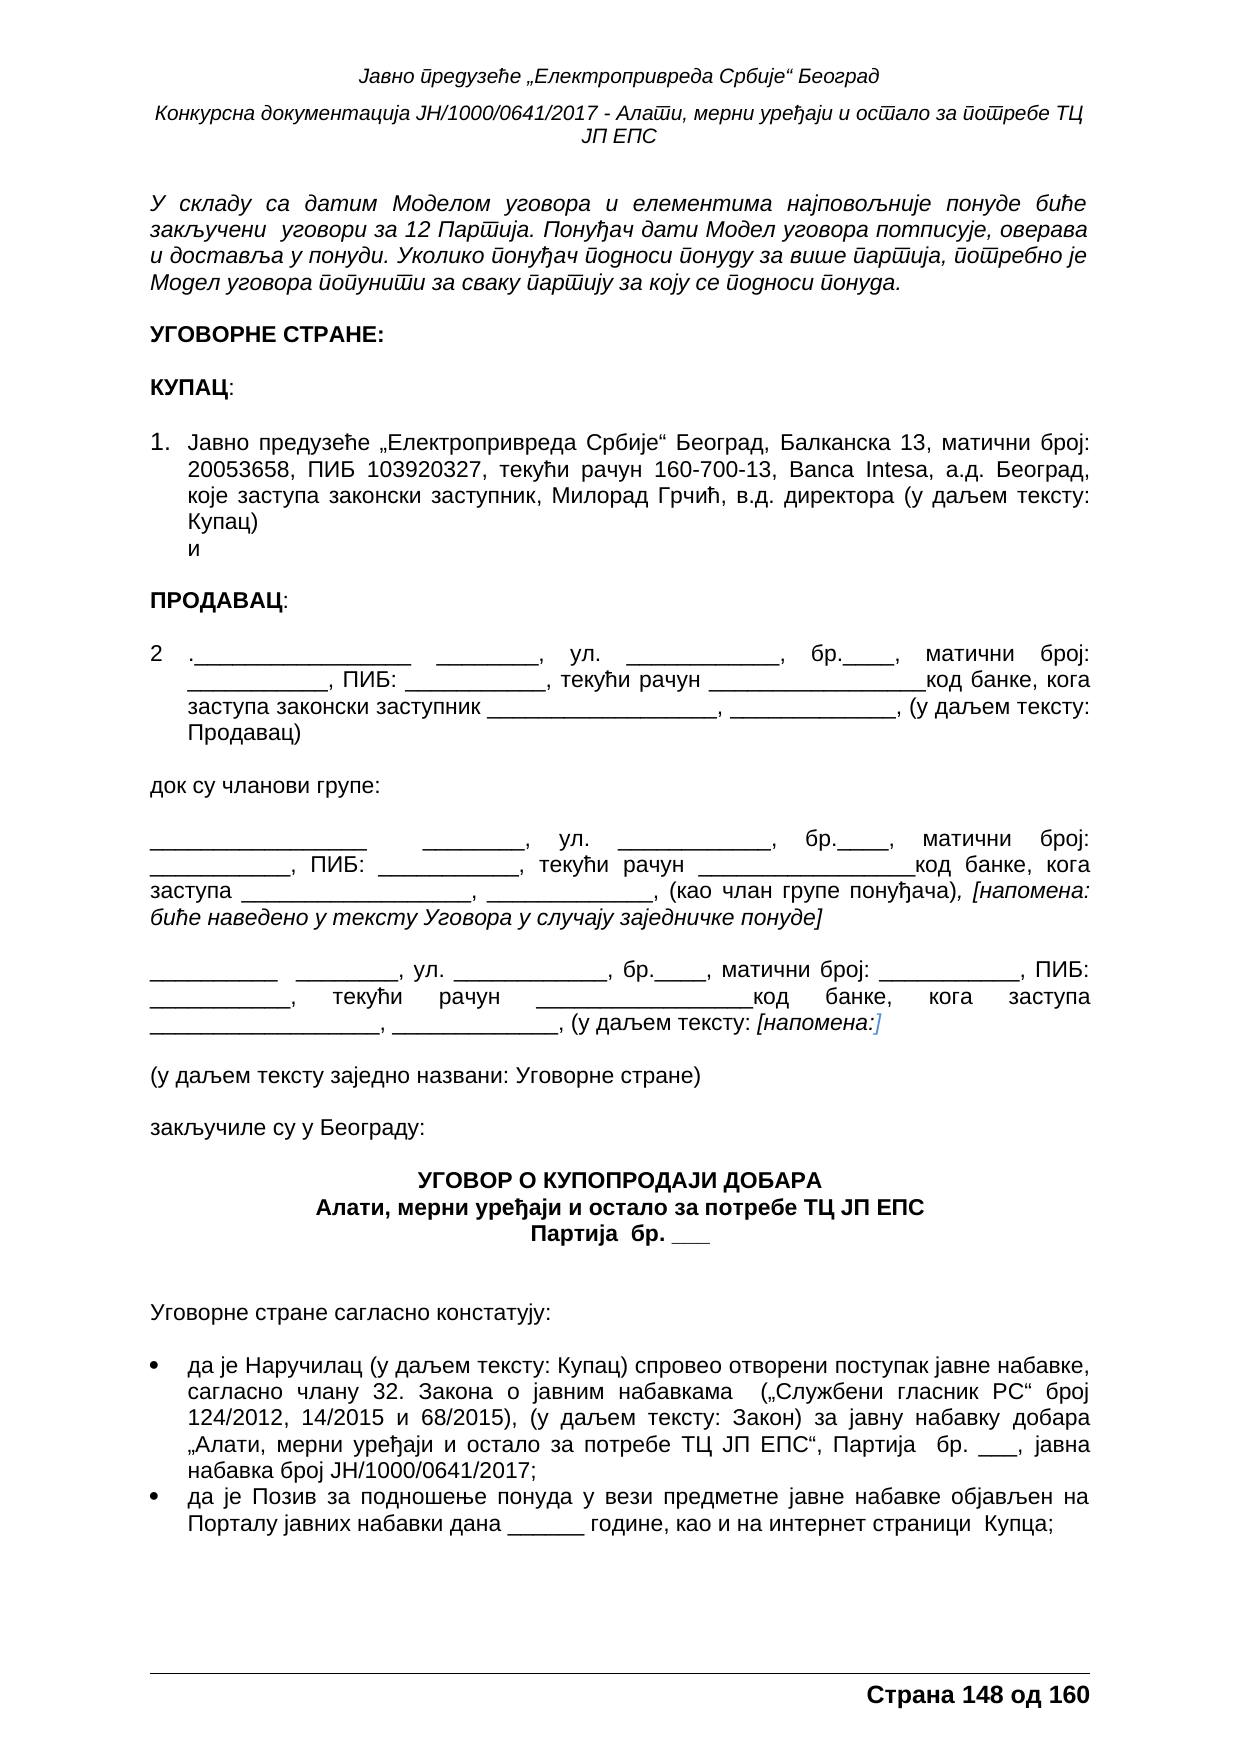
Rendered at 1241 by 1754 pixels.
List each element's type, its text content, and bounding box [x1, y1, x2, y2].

list Јавно предузеће „Електропривреда Србије“ Београд, Балканска 13, матични број: 20053658, ПИБ 103920327, текући рачун 160-700-13, Banca Intesа, а.д. Београд, које заступа законски заступник, Милорад Грчић, в.д. директора (у даљем тексту: Купац) [150, 427, 1090, 534]
text Партија бр. ___ [150, 1220, 1090, 1246]
text док су чланови групе: [150, 772, 1090, 798]
text __________ ________, ул. ____________, бр.____, матични број: ___________, ПИБ: ___________, текући рачун _________________код банке, кога заступа __________________, _____________, (у даљем тексту: [напомена:] [150, 956, 1090, 1035]
list да је Наручилац (у даљем тексту: Купац) спровео отворени поступак јавне набавке, сагласно члану 32. Закона о јавним набавкама („Службени гласник РС“ број 124/2012, 14/2015 и 68/2015), (у даљем тексту: Закон) за јавну набавку добара „Алати, мерни уређаји и остало за потребе ТЦ ЈП ЕПС“, Партија бр. ___, јавна набавка број ЈН/1000/0641/2017; [150, 1352, 1090, 1483]
list да је Позив за подношење понуда у вези предметне јавне набавке објављен на Порталу јавних набавки дана ______ године, као и на интернет страници Купца; [150, 1483, 1090, 1536]
text УГОВОР О КУПОПРОДАЈИ ДОБАРА [150, 1167, 1090, 1193]
text 2 ._________________ ________, ул. ____________, бр.____, матични број: ___________, ПИБ: ___________, текући рачун _________________код банке, кога заступа законски заступник __________________, _____________, (у даљем тексту: Продавац) [150, 640, 1090, 745]
text Алати, мерни уређаји и остало за потребе ТЦ ЈП ЕПС [150, 1193, 1090, 1220]
text (у даљем тексту заједно названи: Уговорне стране) [150, 1062, 1090, 1088]
text _________________ ________, ул. ____________, бр.____, матични број: ___________, ПИБ: ___________, текући рачун _________________код банке, кога заступа __________________, _____________, (као члан групе понуђача), [напомена: биће наведено у тексту Уговора у случају заједничке понуде] [150, 824, 1090, 930]
text УГОВОРНЕ СТРАНЕ: [150, 321, 1090, 348]
text Уговорне стране сагласно констатују: [150, 1299, 1090, 1325]
text ПРОДАВАЦ: [150, 587, 1090, 614]
text и [187, 534, 1090, 561]
text КУПАЦ: [150, 374, 1090, 400]
text У складу са датим Моделом уговора и елементима најповољније понуде биће закључени уговори за 12 Партија. Понуђач дати Модел уговора потписује, оверава и доставља у понуди. Уколико понуђач подноси понуду за више партија, потребно је Модел уговора попунити за сваку партију за коју се подноси понуда. [150, 189, 1090, 295]
text закључиле су у Београду: [150, 1114, 1090, 1141]
